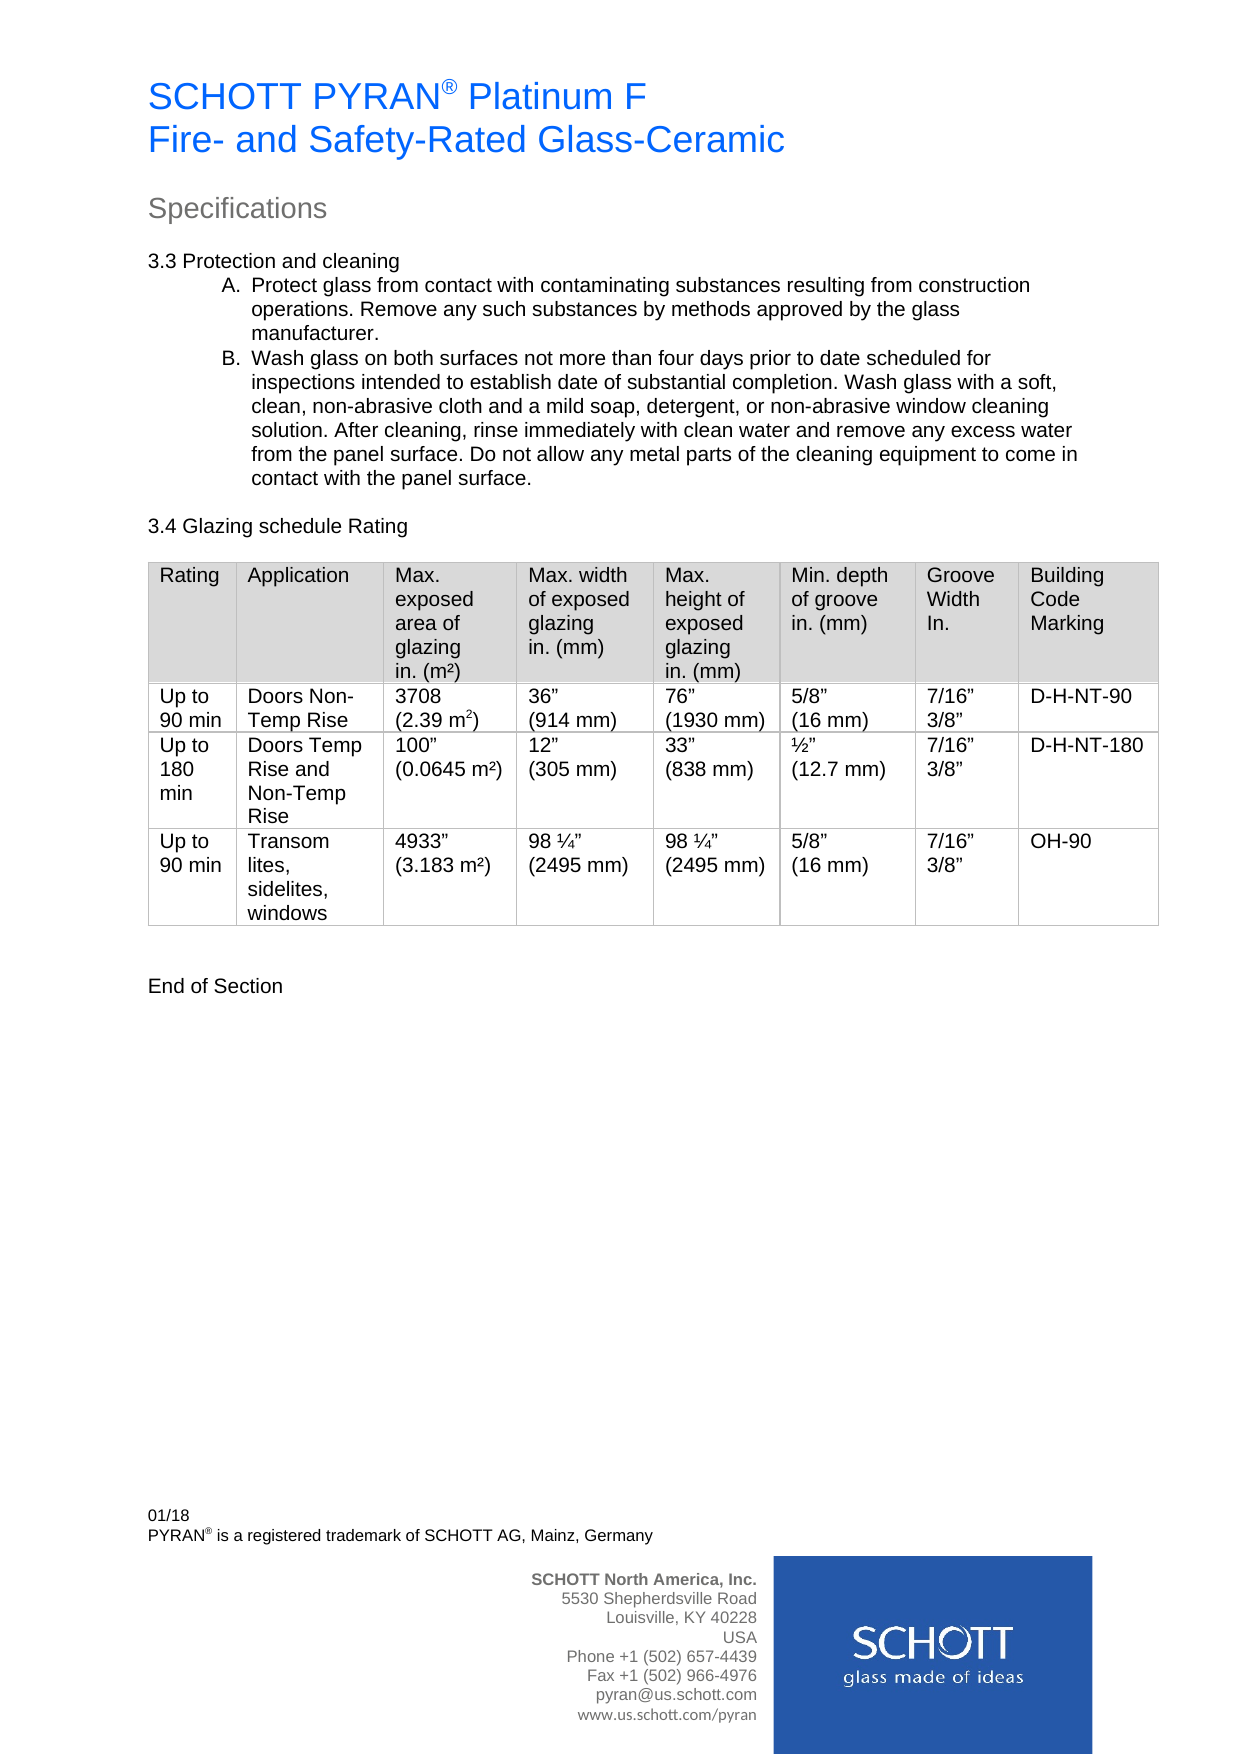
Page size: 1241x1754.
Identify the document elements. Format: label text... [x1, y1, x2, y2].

table_header Groove Width In. [916, 563, 1018, 682]
table_cell 100” (0.0645 m²) [384, 733, 516, 828]
table_header Max. width of exposed glazing in. (mm) [517, 563, 653, 682]
table_header Building Code Marking [1019, 563, 1158, 682]
table_cell 3708 (2.39 m2) [384, 684, 516, 731]
table_cell 7/16” 3/8” [916, 684, 1018, 731]
table_cell Doors Non-Temp Rise [237, 684, 383, 731]
picture [773, 1556, 1093, 1754]
table_cell Transom lites, sidelites, windows [237, 829, 383, 925]
table_cell 33” (838 mm) [654, 733, 779, 828]
text 3.4 Glazing schedule Rating [148, 514, 1093, 538]
table_cell ½” (12.7 mm) [781, 733, 915, 828]
table_header Max. height of exposed glazing in. (mm) [654, 563, 779, 682]
table_header Application [237, 563, 383, 682]
table_cell D-H-NT-180 [1019, 733, 1158, 828]
table_cell D-H-NT-90 [1019, 684, 1158, 731]
table_cell Up to 90 min [149, 684, 236, 731]
table_header Min. depth of groove in. (mm) [781, 563, 915, 682]
table_cell 12” (305 mm) [517, 733, 653, 828]
table_cell 7/16” 3/8” [916, 733, 1018, 828]
table_cell OH-90 [1019, 829, 1158, 925]
table_cell 5/8” (16 mm) [781, 684, 915, 731]
table_cell 76” (1930 mm) [654, 684, 779, 731]
table_cell 36” (914 mm) [517, 684, 653, 731]
table_cell 98 ¼” (2495 mm) [654, 829, 779, 925]
table_header Rating [149, 563, 236, 682]
table_cell Up to 90 min [149, 829, 236, 925]
table_cell 5/8” (16 mm) [781, 829, 915, 925]
text End of Section [148, 974, 1093, 998]
table_cell 98 ¼” (2495 mm) [517, 829, 653, 925]
text B. Wash glass on both surfaces not more than four days prior to date scheduled for inspections intended to establish date of substantial completion. Wash glass with a soft, clean, non-abrasive cloth and a mild soap, detergent, or non-abrasive window cleaning solution. After cleaning, rinse immediately with clean water and remove any excess water from the panel surface. Do not allow any metal parts of the cleaning equipment to come in contact with the panel surface. [221, 346, 1093, 490]
text A. Protect glass from contact with contaminating substances resulting from construction operations. Remove any such substances by methods approved by the glass manufacturer. [221, 273, 1093, 345]
table_header Max. exposed area of glazing in. (m²) [384, 563, 516, 682]
table_cell Up to 180 min [149, 733, 236, 828]
table_cell Doors Temp Rise and Non-Temp Rise [237, 733, 383, 828]
table_cell 4933” (3.183 m²) [384, 829, 516, 925]
text 3.3 Protection and cleaning [148, 249, 1093, 273]
table_cell 7/16” 3/8” [916, 829, 1018, 925]
